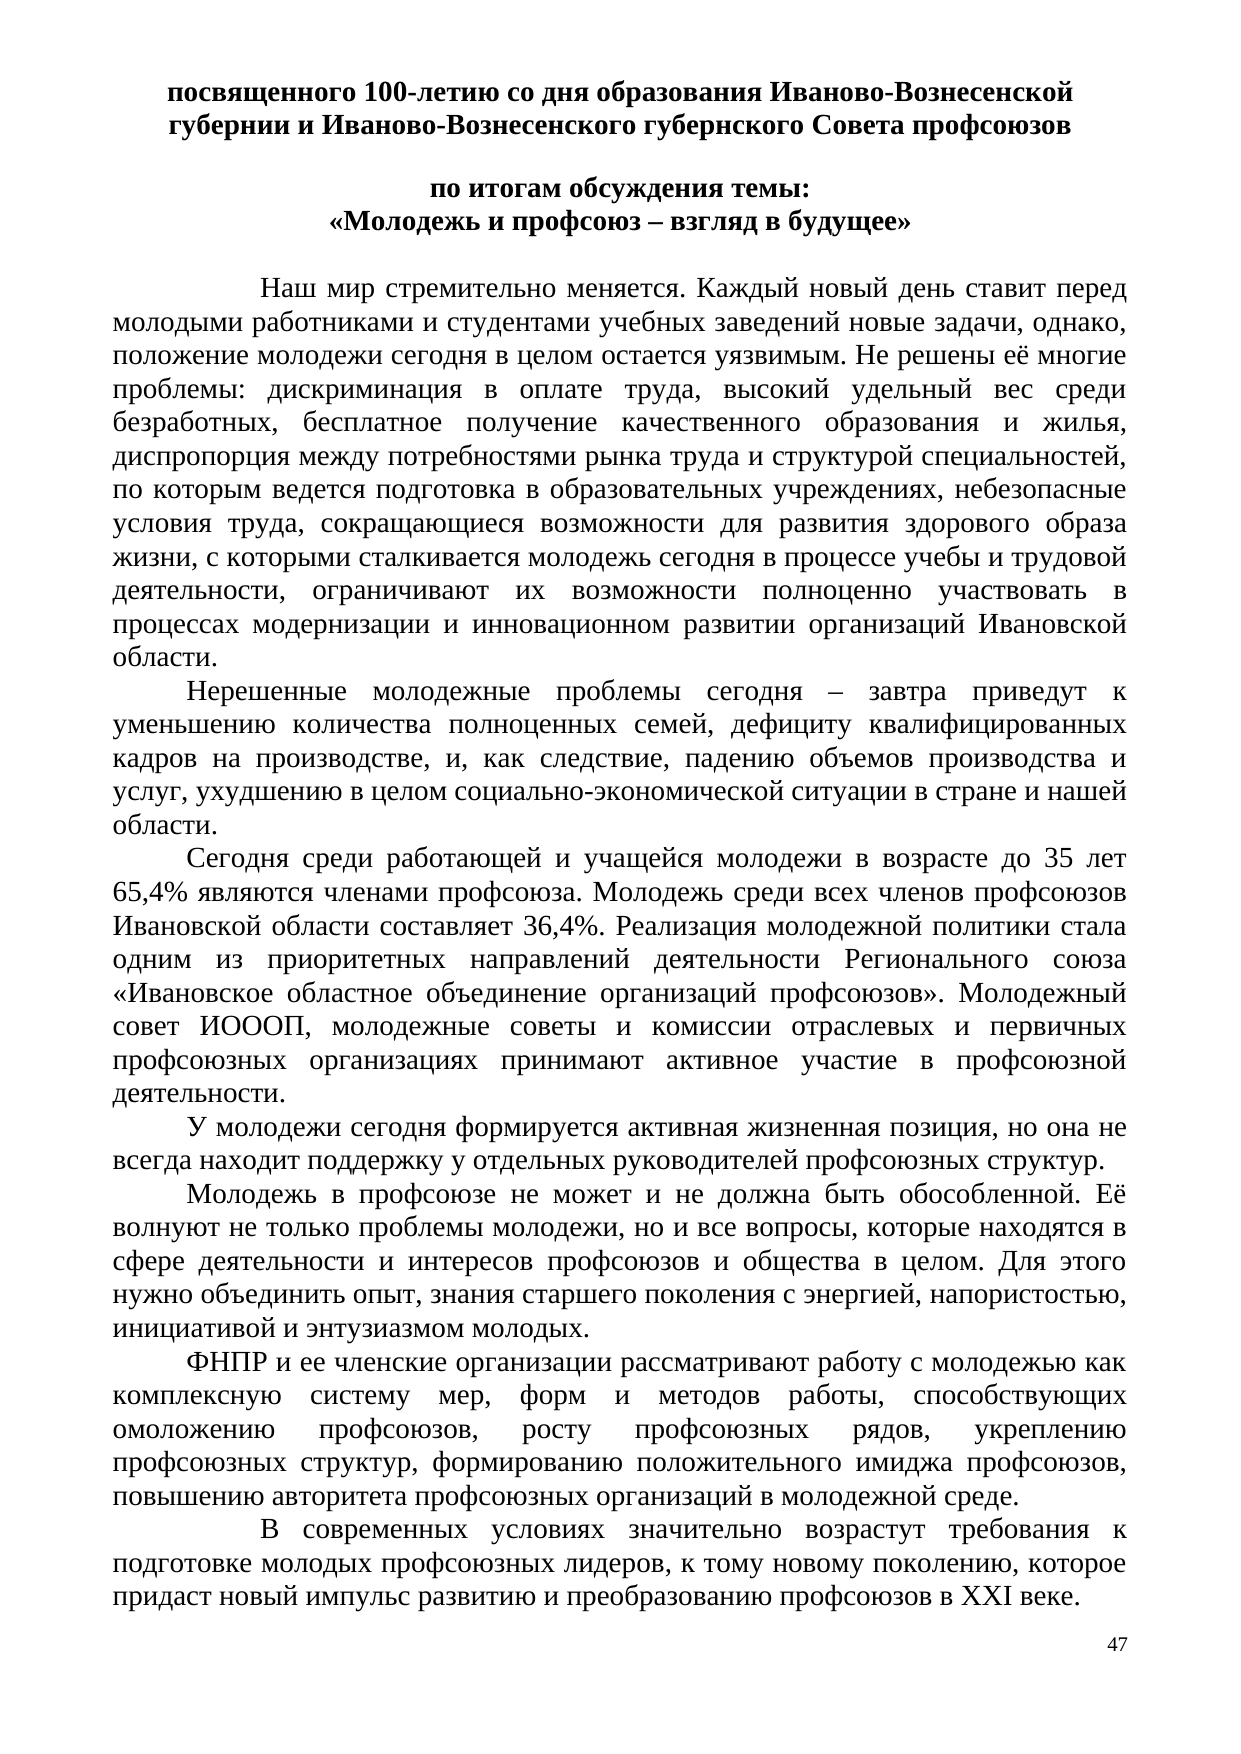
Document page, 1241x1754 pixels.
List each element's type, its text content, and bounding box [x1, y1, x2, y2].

text Нерешенные молодежные проблемы сегодня – завтра приведут к уменьшению количества полноценных семей, дефициту квалифицированных кадров на производстве, и, как следствие, падению объемов производства и услуг, ухудшению в целом социально-экономической ситуации в стране и нашей области. [112, 673, 1128, 841]
text ФНПР и ее членские организации рассматривают работу с молодежью как комплексную систему мер, форм и методов работы, способствующих омоложению профсоюзов, росту профсоюзных рядов, укреплению профсоюзных структур, формированию положительного имиджа профсоюзов, повышению авторитета профсоюзных организаций в молодежной среде. [112, 1344, 1128, 1511]
text «Молодежь и профсоюз – взгляд в будущее» [112, 203, 1128, 237]
text Сегодня среди работающей и учащейся молодежи в возрасте до 35 лет 65,4% являются членами профсоюза. Молодежь среди всех членов профсоюзов Ивановской области составляет 36,4%. Реализация молодежной политики стала одним из приоритетных направлений деятельности Регионального союза «Ивановское областное объединение организаций профсоюзов». Молодежный совет ИОООП, молодежные советы и комиссии отраслевых и первичных профсоюзных организациях принимают активное участие в профсоюзной деятельности. [112, 841, 1128, 1109]
text посвященного 100-летию со дня образования Иваново-Вознесенской губернии и Иваново-Вознесенского губернского Совета профсоюзов [112, 74, 1128, 141]
text Молодежь в профсоюзе не может и не должна быть обособленной. Её волнуют не только проблемы молодежи, но и все вопросы, которые находятся в сфере деятельности и интересов профсоюзов и общества в целом. Для этого нужно объединить опыт, знания старшего поколения с энергией, напористостью, инициативой и энтузиазмом молодых. [112, 1176, 1128, 1344]
text по итогам обсуждения темы: [112, 170, 1128, 203]
text Наш мир стремительно меняется. Каждый новый день ставит перед молодыми работниками и студентами учебных заведений новые задачи, однако, положение молодежи сегодня в целом остается уязвимым. Не решены её многие проблемы: дискриминация в оплате труда, высокий удельный вес среди безработных, бесплатное получение качественного образования и жилья, диспропорция между потребностями рынка труда и структурой специальностей, по которым ведется подготовка в образовательных учреждениях, небезопасные условия труда, сокращающиеся возможности для развития здорового образа жизни, с которыми сталкивается молодежь сегодня в процессе учебы и трудовой деятельности, ограничивают их возможности полноценно участвовать в процессах модернизации и инновационном развитии организаций Ивановской области. [112, 270, 1128, 673]
text У молодежи сегодня формируется активная жизненная позиция, но она не всегда находит поддержку у отдельных руководителей профсоюзных структур. [112, 1109, 1128, 1176]
text В современных условиях значительно возрастут требования к подготовке молодых профсоюзных лидеров, к тому новому поколению, которое придаст новый импульс развитию и преобразованию профсоюзов в XXI веке. [112, 1511, 1128, 1612]
